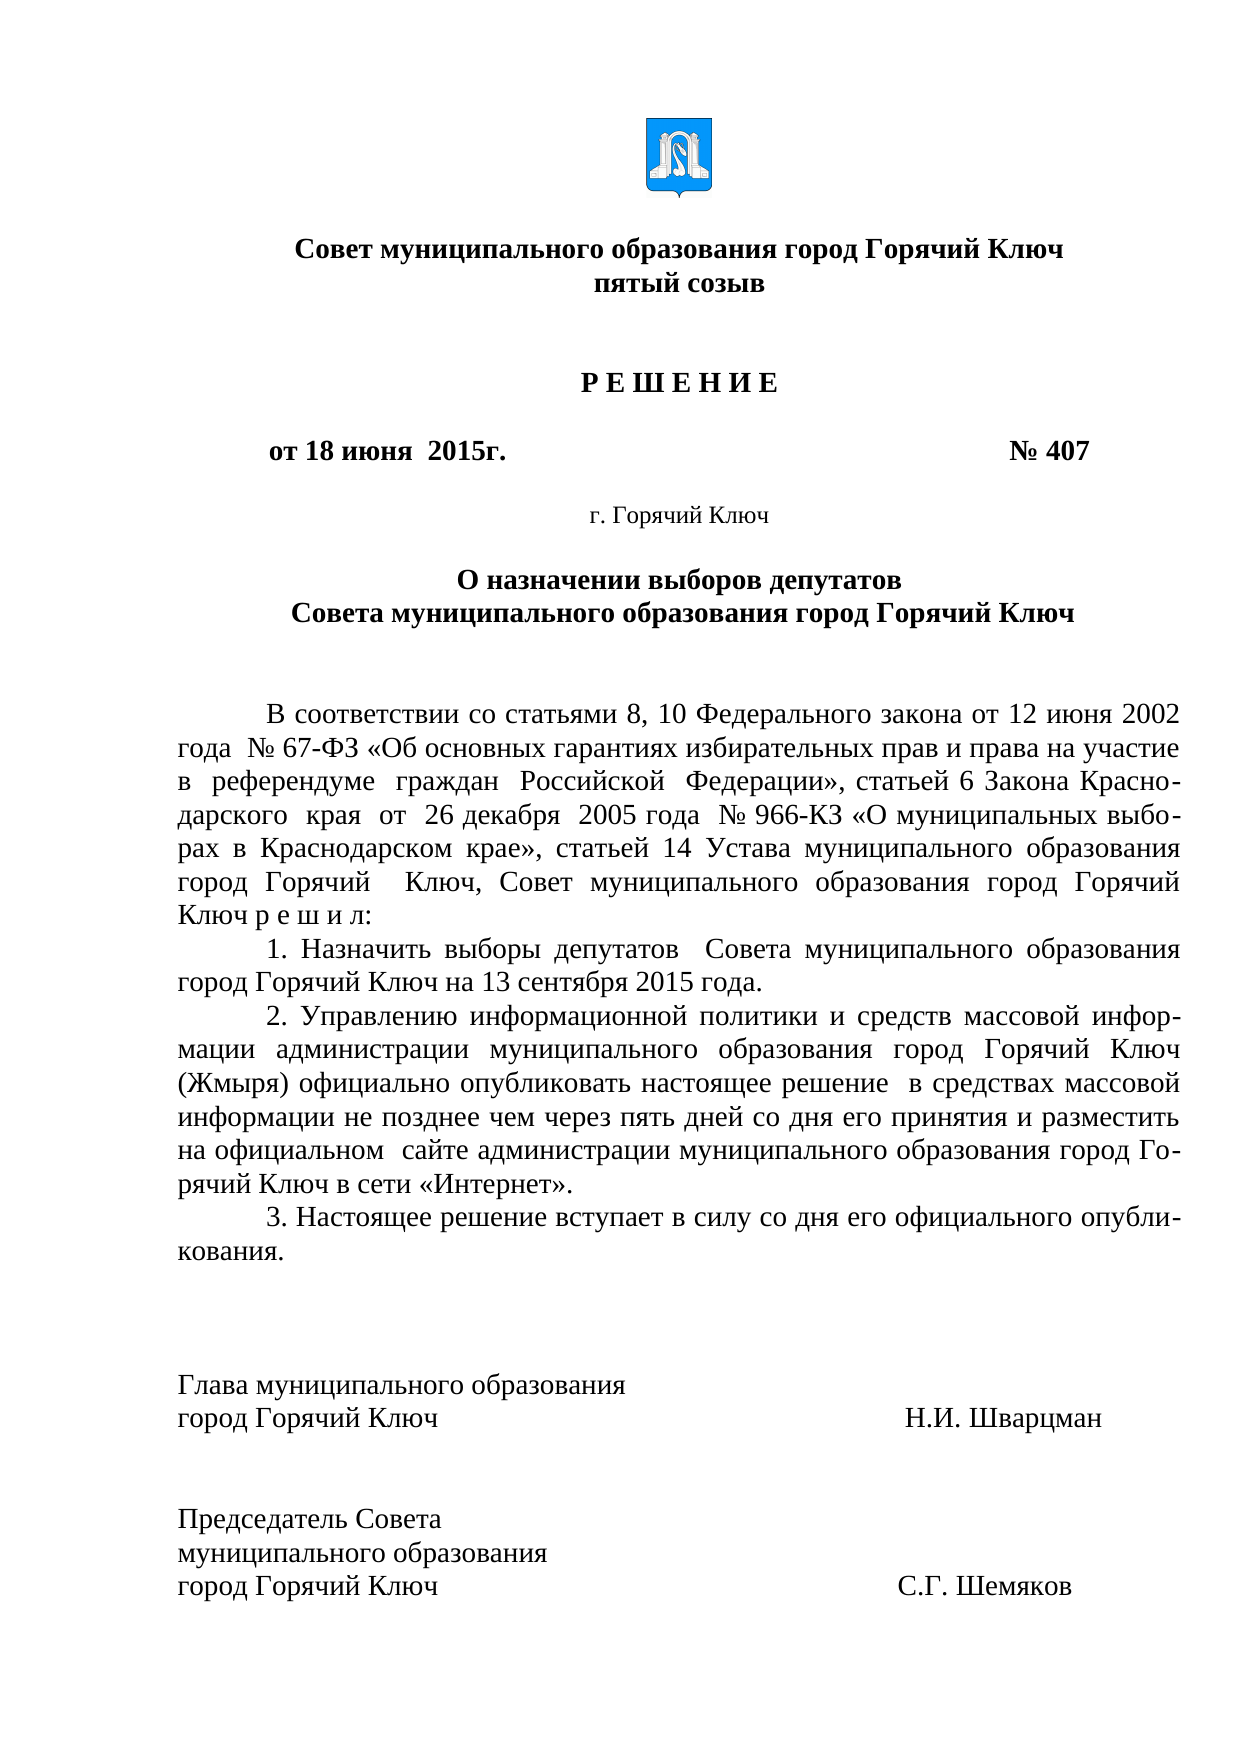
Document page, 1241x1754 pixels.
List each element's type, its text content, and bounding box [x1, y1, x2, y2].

text г. Горячий Ключ [177, 500, 1181, 528]
text город Горячий Ключ Н.И. Шварцман [177, 1401, 1181, 1434]
text муниципального образования [177, 1535, 1181, 1568]
text 3. Настоящее решение вступает в силу со дня его официального опубликования. [177, 1199, 1181, 1266]
text Совета муниципального образования город Горячий Ключ [177, 596, 1181, 629]
text Глава муниципального образования [177, 1367, 1181, 1401]
text пятый созыв [177, 265, 1181, 298]
text Р Е Ш Е Н И Е [177, 366, 1181, 399]
text Совет муниципального образования город Горячий Ключ [177, 231, 1181, 265]
text от 18 июня 2015г. № 407 [177, 433, 1181, 466]
text город Горячий Ключ С.Г. Шемяков [177, 1568, 1181, 1602]
text В соответствии со статьями 8, 10 Федерального закона от 12 июня 2002 года № 67-ФЗ «Об основных гарантиях избирательных прав и права на участие в референдуме граждан Российской Федерации», статьей 6 Закона Краснодарского края от 26 декабря 2005 года № 966-КЗ «О муниципальных выборах в Краснодарском крае», статьей 14 Устава муниципального образования город Горячий Ключ, Совет муниципального образования город Горячий Ключ р е ш и л: [177, 696, 1181, 931]
picture [646, 118, 712, 198]
text 2. Управлению информационной политики и средств массовой информации администрации муниципального образования город Горячий Ключ (Жмыря) официально опубликовать настоящее решение в средствах массовой информации не позднее чем через пять дней со дня его принятия и разместить на официальном сайте администрации муниципального образования город Горячий Ключ в сети «Интернет». [177, 998, 1181, 1199]
text Председатель Совета [177, 1501, 1181, 1535]
text О назначении выборов депутатов [177, 562, 1181, 596]
text 1. Назначить выборы депутатов Совета муниципального образования город Горячий Ключ на 13 сентября 2015 года. [177, 931, 1181, 998]
